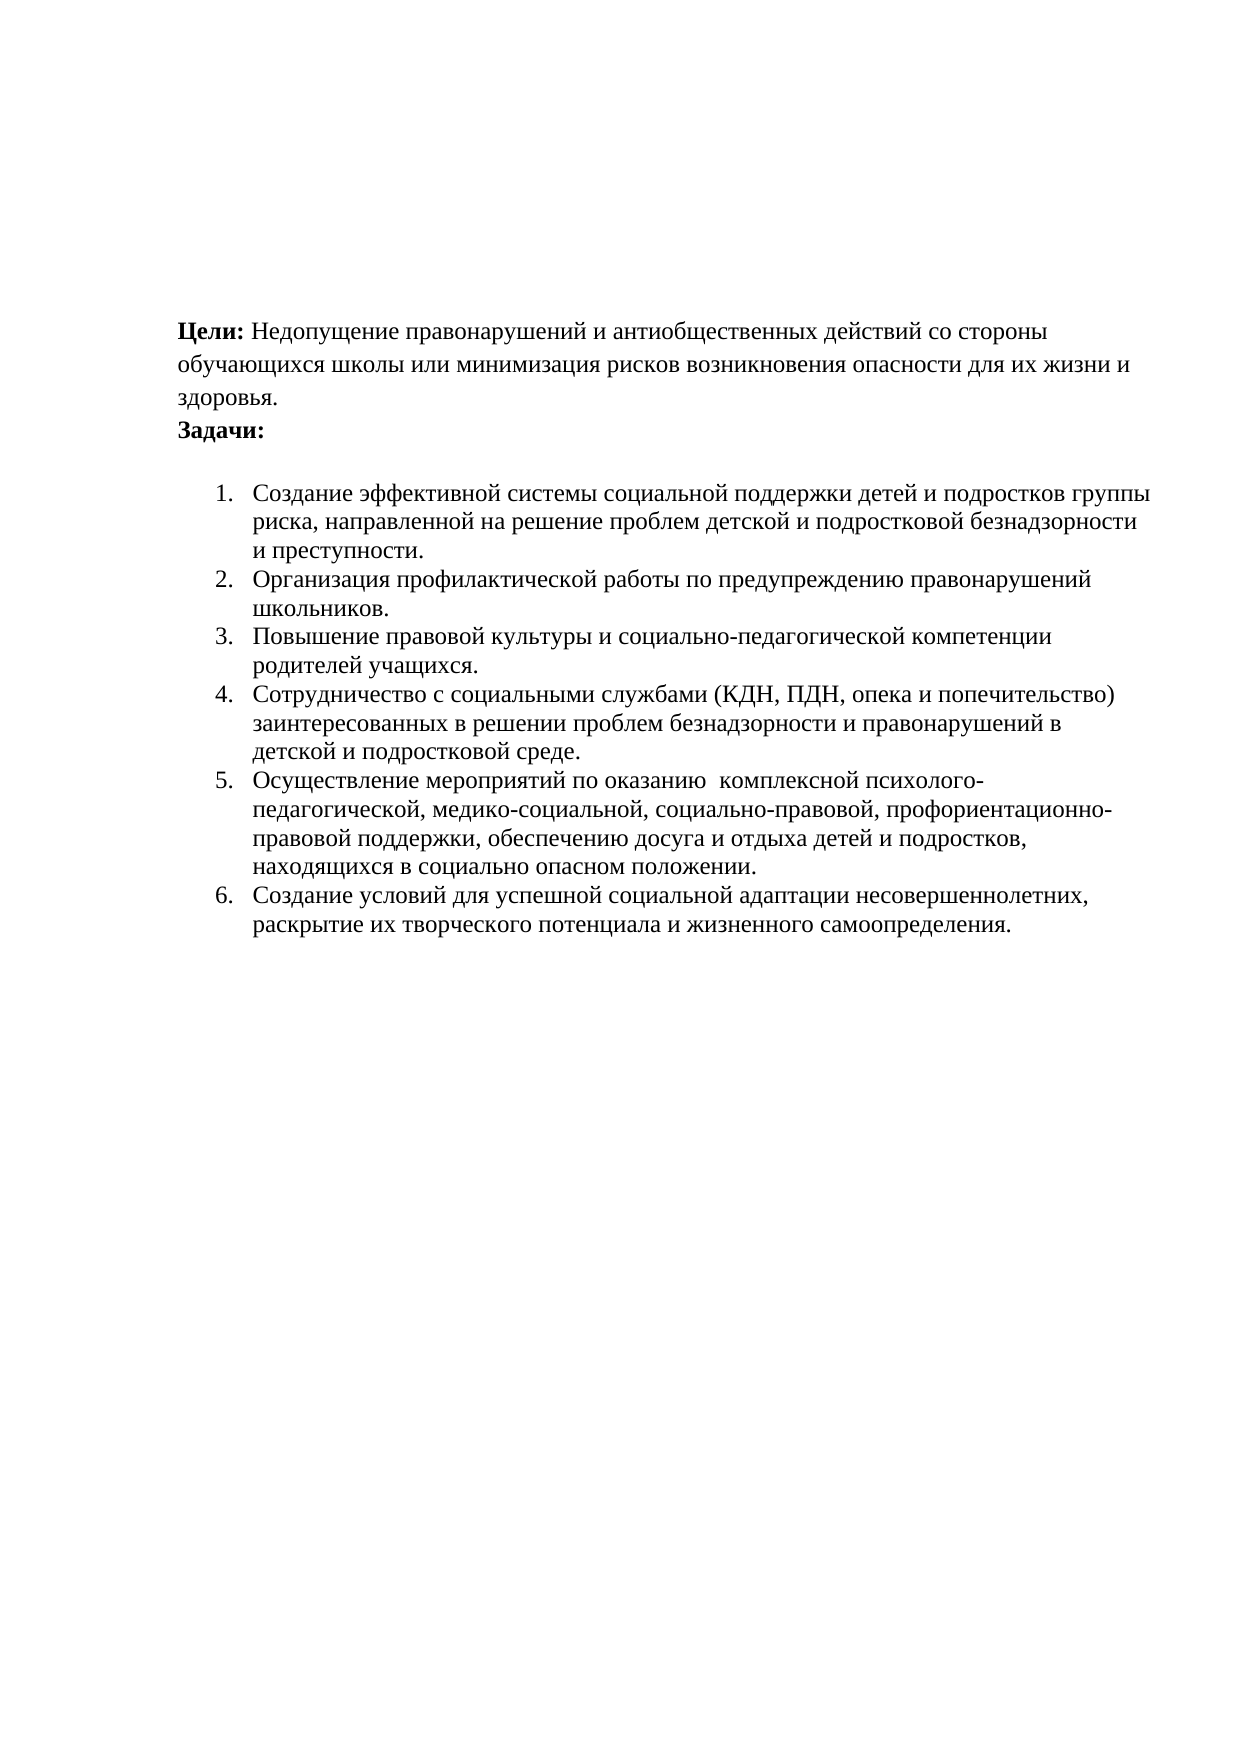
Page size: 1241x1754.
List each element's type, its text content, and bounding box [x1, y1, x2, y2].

list Осуществление мероприятий по оказанию комплексной психолого-педагогической, медико-социальной, социально-правовой, профориентационно-правовой поддержки, обеспечению досуга и отдыха детей и подростков, находящихся в социально опасном положении. [215, 765, 1152, 880]
text Цели: Недопущение правонарушений и антиобщественных действий со стороны обучающихся школы или минимизация рисков возникновения опасности для их жизни и здоровья. Задачи: [177, 316, 1152, 444]
list Создание эффективной системы социальной поддержки детей и подростков группы риска, направленной на решение проблем детской и подростковой безнадзорности и преступности. [215, 478, 1152, 564]
list Создание условий для успешной социальной адаптации несовершеннолетних, раскрытие их творческого потенциала и жизненного самоопределения. [215, 880, 1152, 938]
list Организация профилактической работы по предупреждению правонарушений школьников. [215, 564, 1152, 621]
list Сотрудничество с социальными службами (КДН, ПДН, опека и попечительство) заинтересованных в решении проблем безнадзорности и правонарушений в детской и подростковой среде. [215, 679, 1152, 765]
list Повышение правовой культуры и социально-педагогической компетенции родителей учащихся. [215, 621, 1152, 679]
